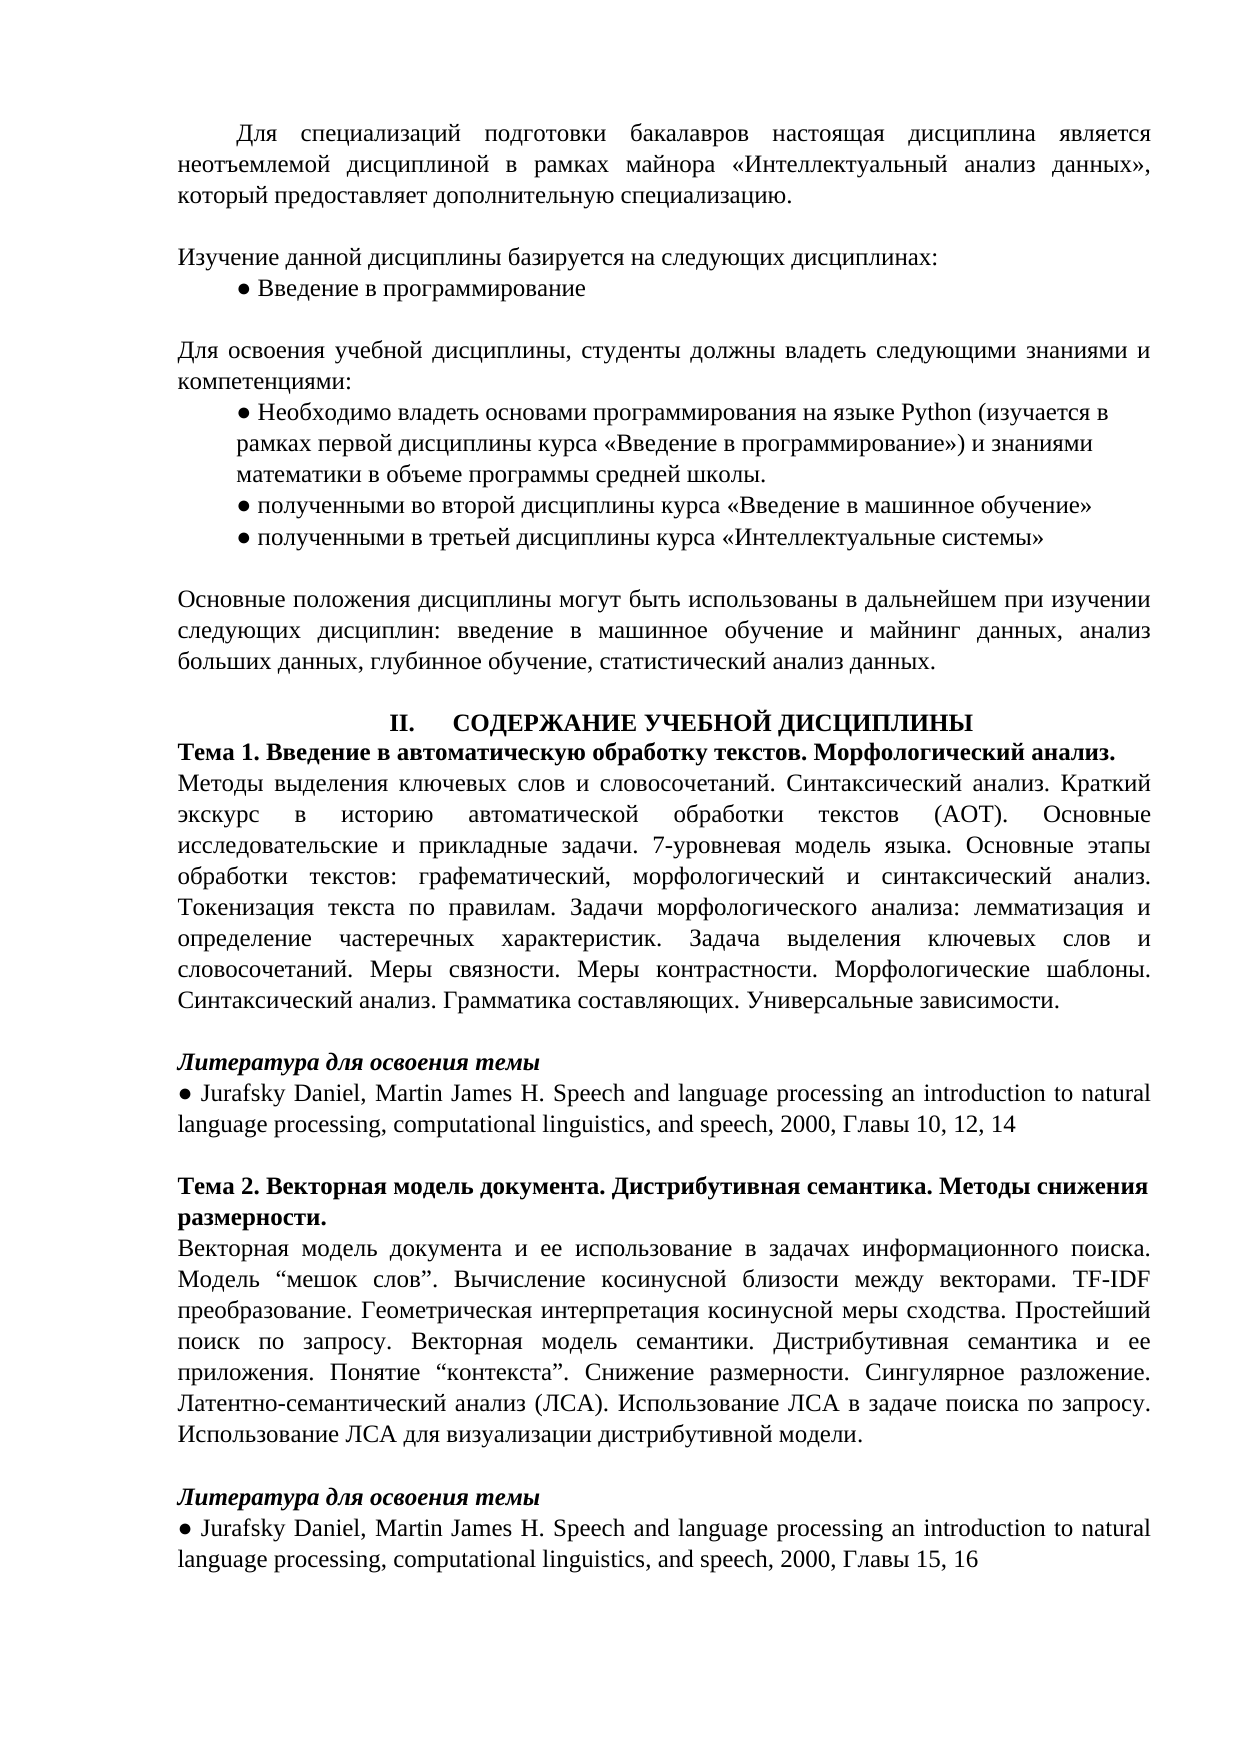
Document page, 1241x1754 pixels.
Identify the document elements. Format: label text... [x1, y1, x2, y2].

text ● Jurafsky Daniel, Martin James H. Speech and language processing an introduction to natural language processing, computational linguistics, and speech, 2000, Главы 10, 12, 14 [177, 1078, 1152, 1138]
text Тема 2. Векторная модель документа. Дистрибутивная семантика. Методы снижения [177, 1171, 1152, 1200]
list СОДЕРЖАНИЕ УЧЕБНОЙ ДИСЦИПЛИНЫ [236, 708, 1152, 737]
text ● полученными в третьей дисциплины курса «Интеллектуальные системы» [177, 522, 1152, 550]
text ● Введение в программирование [177, 273, 1152, 302]
text ● Jurafsky Daniel, Martin James H. Speech and language processing an introduction to natural language processing, computational linguistics, and speech, 2000, Главы 15, 16 [177, 1513, 1152, 1572]
text математики в объеме программы средней школы. [177, 459, 1152, 488]
text Основные положения дисциплины могут быть использованы в дальнейшем при изучении следующих дисциплин: введение в машинное обучение и майнинг данных, анализ больших данных, глубинное обучение, статистический анализ данных. [177, 584, 1152, 674]
text Изучение данной дисциплины базируется на следующих дисциплинах: [177, 242, 1152, 271]
text Для специализаций подготовки бакалавров настоящая дисциплина является неотъемлемой дисциплиной в рамках майнора «Интеллектуальный анализ данных», который предоставляет дополнительную специализацию. [177, 118, 1152, 209]
text Векторная модель документа и ее использование в задачах информационного поиска. Модель “мешок слов”. Вычисление косинусной близости между векторами. TF-IDF преобразование. Геометрическая интерпретация косинусной меры сходства. Простейший поиск по запросу. Векторная модель семантики. Дистрибутивная семантика и ее приложения. Понятие “контекста”. Снижение размерности. Сингулярное разложение. Латентно-семантический анализ (ЛСА). Использование ЛСА в задаче поиска по запросу. Использование ЛСА для визуализации дистрибутивной модели. [177, 1233, 1152, 1448]
text Литература для освоения темы [177, 1047, 1152, 1076]
text Методы выделения ключевых слов и словосочетаний. Синтаксический анализ. Краткий экскурс в историю автоматической обработки текстов (АОТ). Основные исследовательские и прикладные задачи. 7-уровневая модель языка. Основные этапы обработки текстов: графематический, морфологический и синтаксический анализ. Токенизация текста по правилам. Задачи морфологического анализа: лемматизация и определение частеречных характеристик. Задача выделения ключевых слов и словосочетаний. Меры связности. Меры контрастности. Морфологические шаблоны. Синтаксический анализ. Грамматика составляющих. Универсальные зависимости. [177, 768, 1152, 1014]
text рамках первой дисциплины курса «Введение в программирование») и знаниями [177, 428, 1152, 457]
text Литература для освоения темы [177, 1482, 1152, 1510]
text Для освоения учебной дисциплины, студенты должны владеть следующими знаниями и компетенциями: [177, 335, 1152, 395]
text ● Необходимо владеть основами программирования на языке Python (изучается в [177, 397, 1152, 426]
text Тема 1. Введение в автоматическую обработку текстов. Морфологический анализ. [177, 737, 1152, 765]
text размерности. [177, 1202, 1152, 1231]
text ● полученными во второй дисциплины курса «Введение в машинное обучение» [177, 491, 1152, 519]
